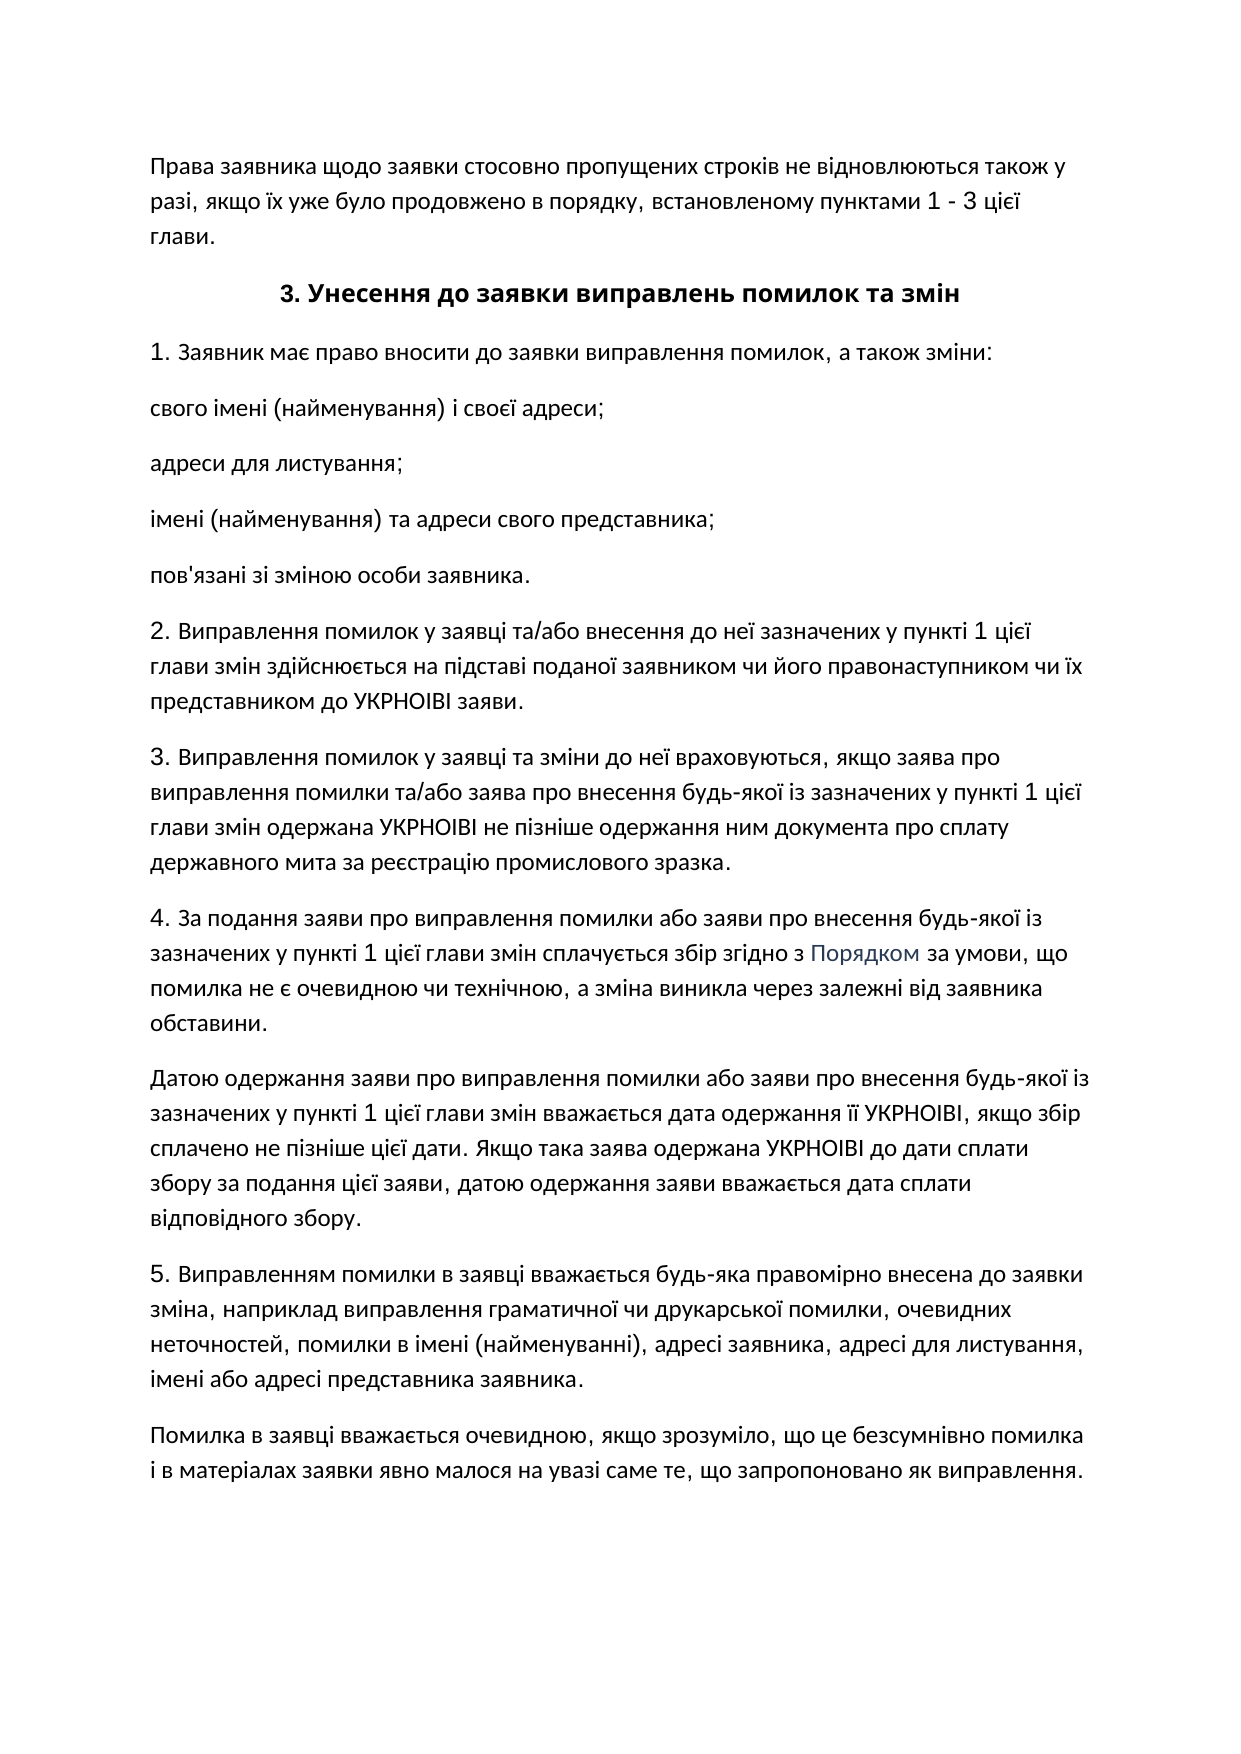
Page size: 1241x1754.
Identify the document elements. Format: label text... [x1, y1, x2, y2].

text пов'язані зі зміною особи заявника. [150, 559, 1090, 590]
text свого імені (найменування) і своєї адреси; [150, 392, 1090, 422]
text імені (найменування) та адреси свого представника; [150, 503, 1090, 534]
text Права заявника щодо заявки стосовно пропущених строків не відновлюються також у разі, якщо їх уже було продовжено в порядку, встановленому пунктами 1 - 3 цієї глави. [150, 150, 1090, 251]
text адреси для листування; [150, 447, 1090, 478]
text 3. Виправлення помилок у заявці та зміни до неї враховуються, якщо заява про виправлення помилки та/або заява про внесення будь-якої із зазначених у пункті 1 цієї глави змін одержана УКРНОІВІ не пізніше одержання ним документа про сплату державного мита за реєстрацію промислового зразка. [150, 741, 1090, 876]
text Помилка в заявці вважається очевидною, якщо зрозуміло, що це безсумнівно помилка і в матеріалах заявки явно малося на увазі саме те, що запропоновано як виправлення. [150, 1419, 1090, 1485]
subtitle 3. Унесення до заявки виправлень помилок та змін [150, 276, 1090, 310]
text 4. За подання заяви про виправлення помилки або заяви про внесення будь-якої із зазначених у пункті 1 цієї глави змін сплачується збір згідно з Порядком за умови, що помилка не є очевидною чи технічною, а зміна виникла через залежні від заявника обставини. [150, 902, 1090, 1037]
text Датою одержання заяви про виправлення помилки або заяви про внесення будь-якої із зазначених у пункті 1 цієї глави змін вважається дата одержання її УКРНОІВІ, якщо збір сплачено не пізніше цієї дати. Якщо така заява одержана УКРНОІВІ до дати сплати збору за подання цієї заяви, датою одержання заяви вважається дата сплати відповідного збору. [150, 1062, 1090, 1233]
text 2. Виправлення помилок у заявці та/або внесення до неї зазначених у пункті 1 цієї глави змін здійснюється на підставі поданої заявником чи його правонаступником чи їх представником до УКРНОІВІ заяви. [150, 615, 1090, 716]
text 1. Заявник має право вносити до заявки виправлення помилок, а також зміни: [150, 336, 1090, 366]
text 5. Виправленням помилки в заявці вважається будь-яка правомірно внесена до заявки зміна, наприклад виправлення граматичної чи друкарської помилки, очевидних неточностей, помилки в імені (найменуванні), адресі заявника, адресі для листування, імені або адресі представника заявника. [150, 1258, 1090, 1394]
